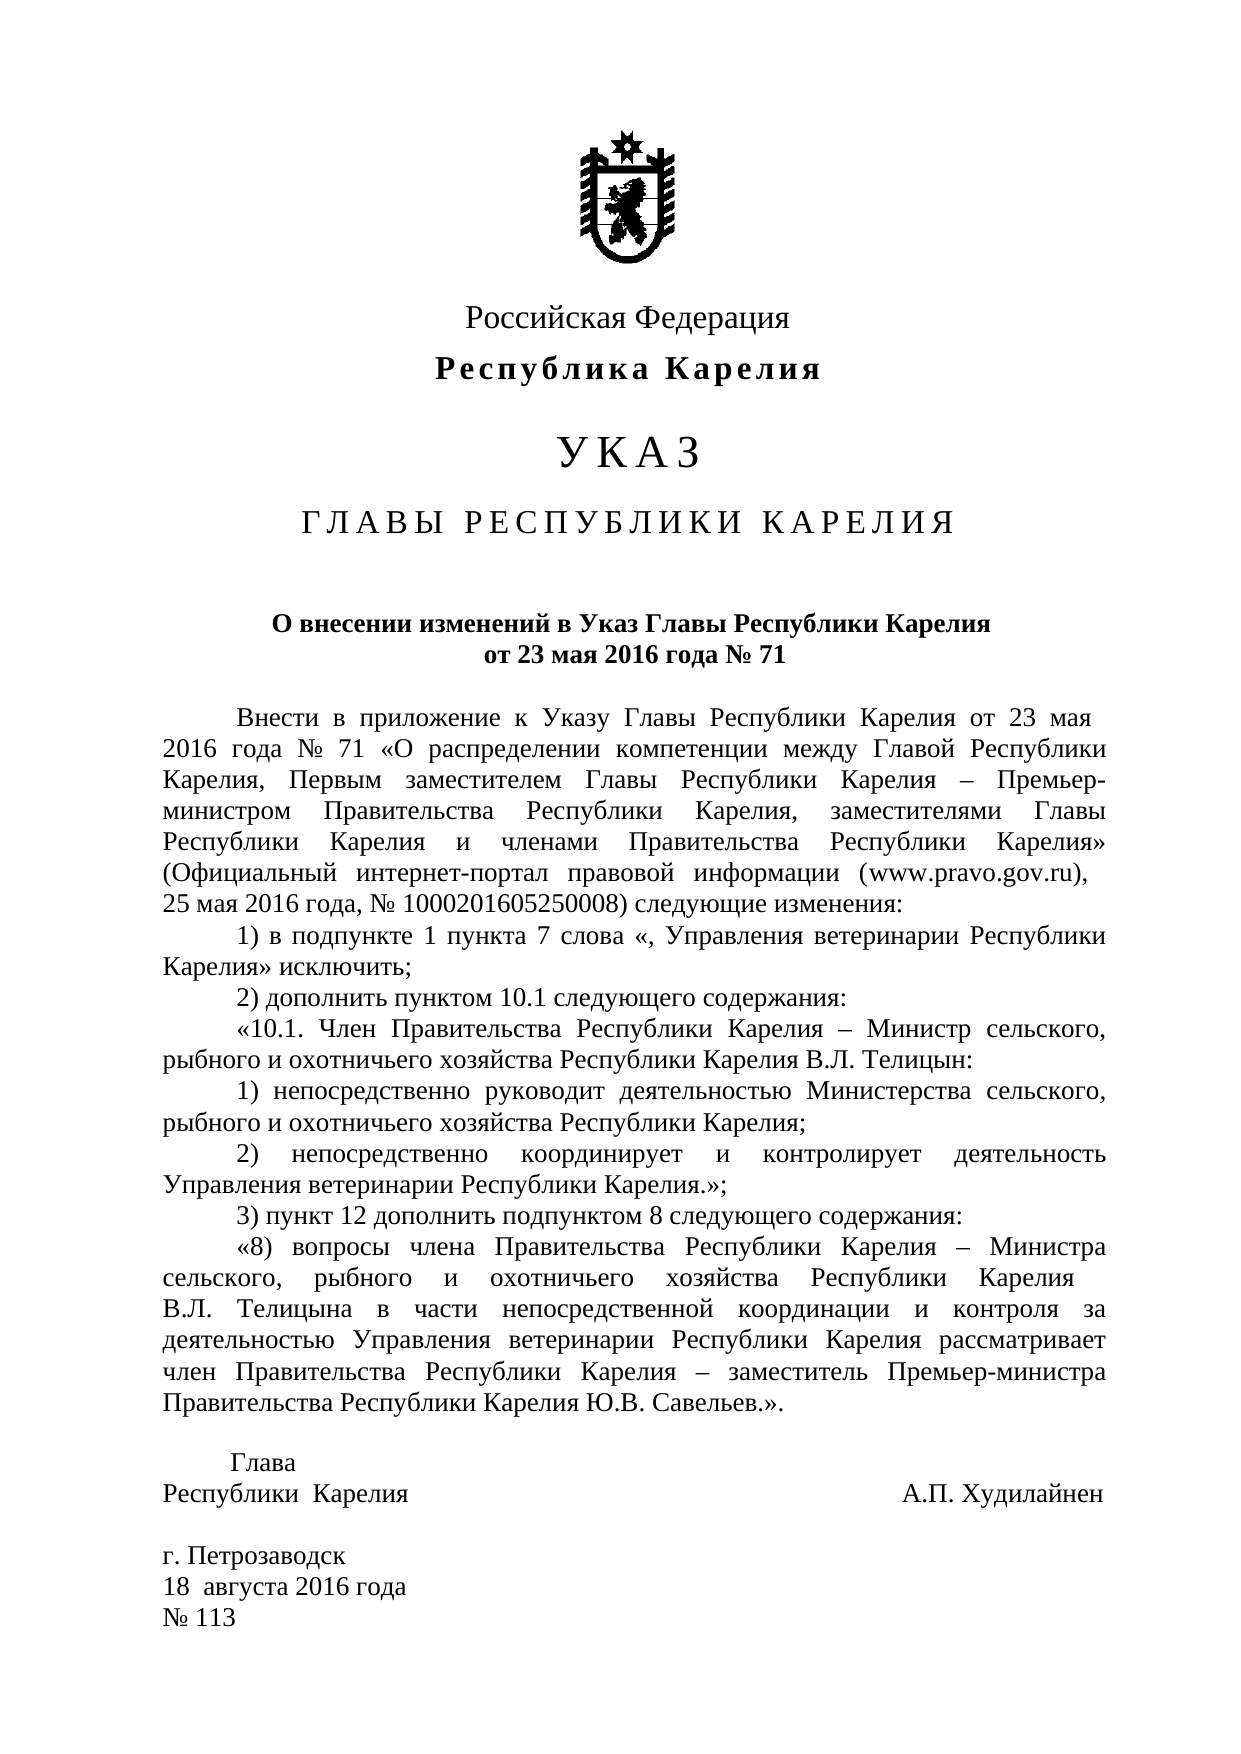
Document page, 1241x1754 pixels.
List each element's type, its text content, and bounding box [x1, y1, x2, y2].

picture [563, 118, 692, 285]
text 1) в подпункте 1 пункта 7 слова «, Управления ветеринарии Республики Карелия» исключить; [162, 919, 1107, 981]
text г. Петрозаводск [162, 1539, 1107, 1570]
text «8) вопросы члена Правительства Республики Карелия – Министра сельского, рыбного и охотничьего хозяйства Республики Карелия В.Л. Телицына в части непосредственной координации и контроля за деятельностью Управления ветеринарии Республики Карелия рассматривает член Правительства Республики Карелия – заместитель Премьер-министра Правительства Республики Карелия Ю.В. Савельев.». [162, 1230, 1107, 1417]
text 18 августа 2016 года [162, 1570, 1107, 1602]
text Глава [162, 1446, 1107, 1477]
text О внесении изменений в Указ Главы Республики Карелия от 23 мая 2016 года № 71 [162, 607, 1107, 669]
subtitle Российская Федерация [148, 297, 1107, 336]
text Республики Карелия А.П. Худилайнен [162, 1477, 1107, 1508]
text 1) непосредственно руководит деятельностью Министерства сельского, рыбного и охотничьего хозяйства Республики Карелия; [162, 1074, 1107, 1137]
text № 113 [162, 1602, 1107, 1633]
subtitle Республика Карелия [148, 348, 1107, 387]
text 2) непосредственно координирует и контролирует деятельность Управления ветеринарии Республики Карелия.»; [162, 1137, 1107, 1199]
text «10.1. Член Правительства Республики Карелия – Министр сельского, рыбного и охотничьего хозяйства Республики Карелия В.Л. Телицын: [162, 1012, 1107, 1074]
text 3) пункт 12 дополнить подпунктом 8 следующего содержания: [162, 1199, 1107, 1230]
subtitle УКАЗ [148, 424, 1107, 477]
text Внести в приложение к Указу Главы Республики Карелия от 23 мая 2016 года № 71 «О распределении компетенции между Главой Республики Карелия, Первым заместителем Главы Республики Карелия – Премьер-министром Правительства Республики Карелия, заместителями Главы Республики Карелия и членами Правительства Республики Карелия» (Официальный интернет-портал правовой информации (www.pravo.gov.ru), 25 мая 2016 года, № 1000201605250008) следующие изменения: [162, 701, 1107, 919]
subtitle ГЛАВЫ РЕСПУБЛИКИ КАРЕЛИЯ [148, 502, 1107, 540]
text 2) дополнить пунктом 10.1 следующего содержания: [162, 981, 1107, 1012]
